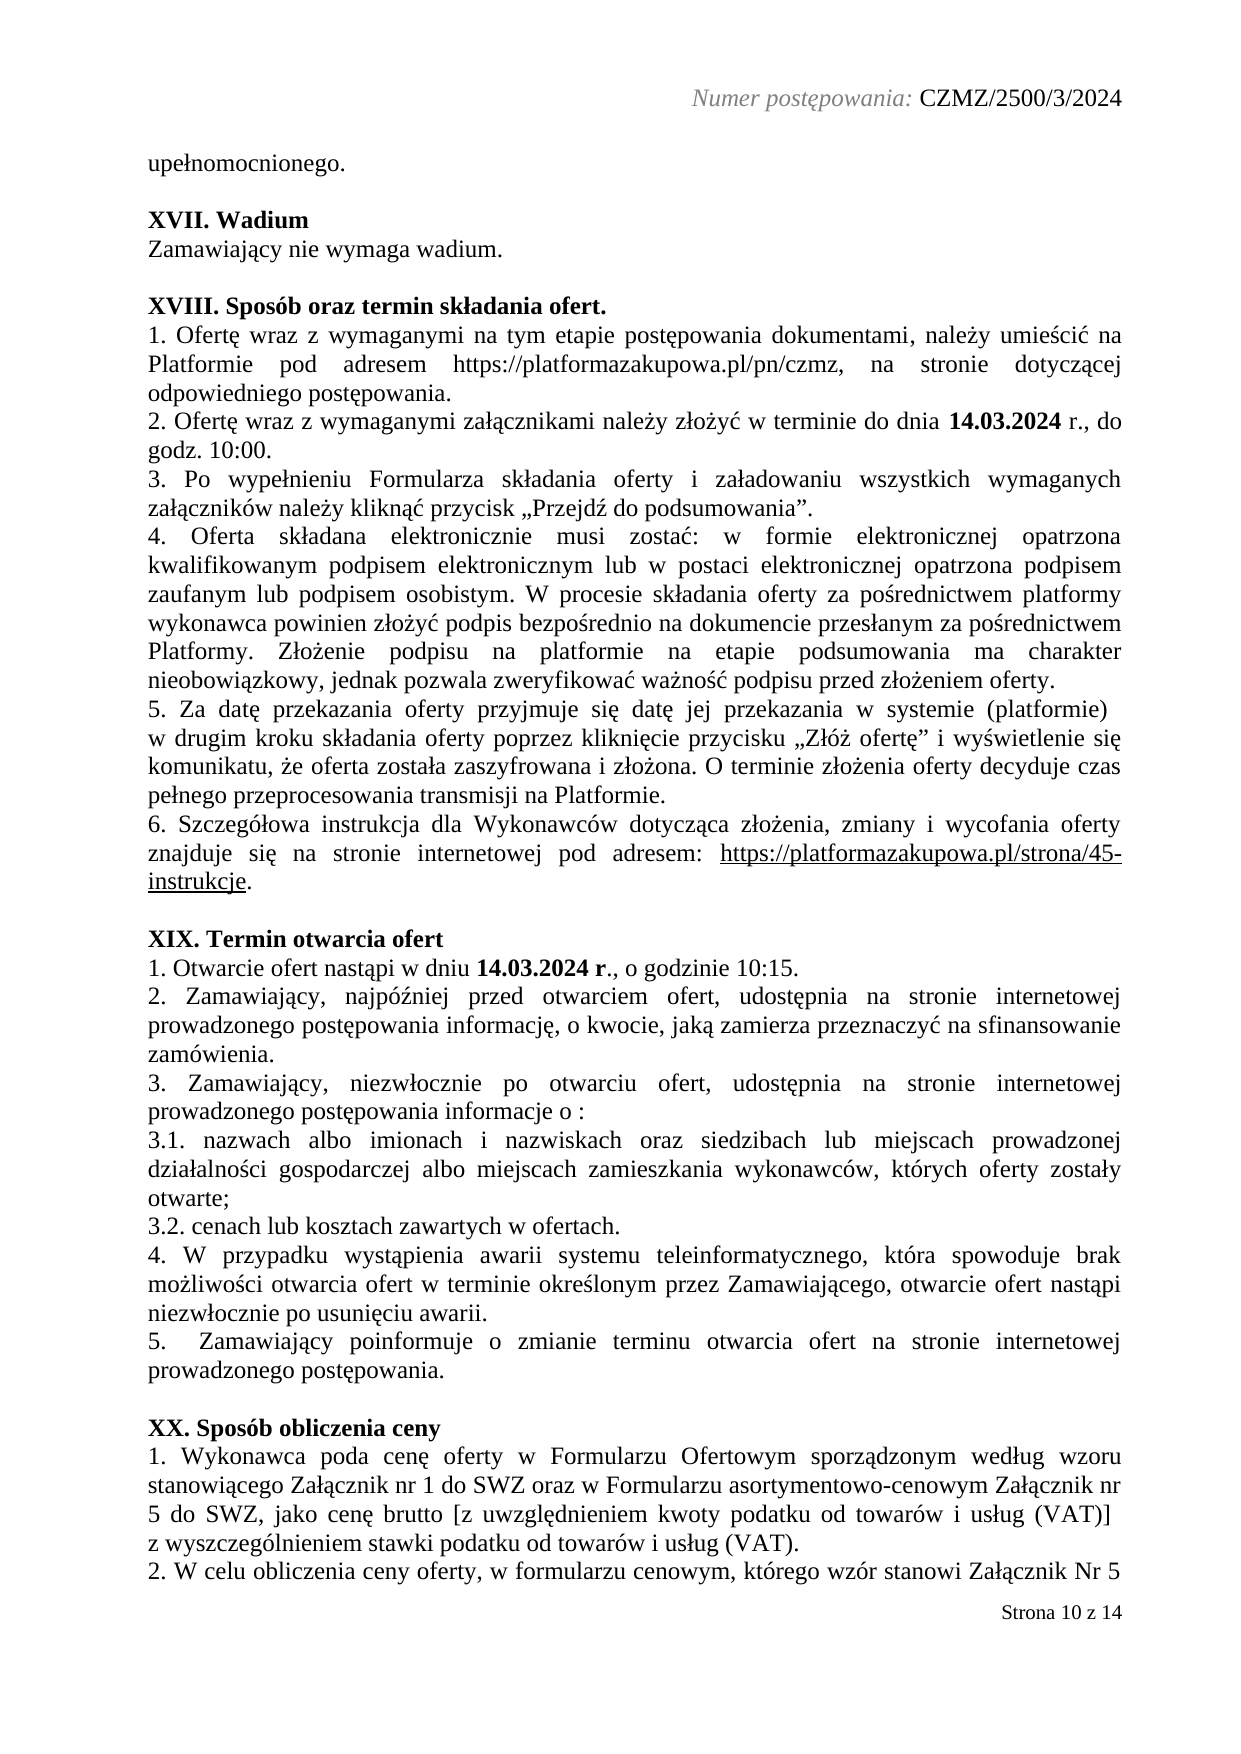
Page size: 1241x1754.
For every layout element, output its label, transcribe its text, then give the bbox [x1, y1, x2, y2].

text XVIII. Sposób oraz termin składania ofert. [148, 291, 1122, 320]
text 4. Oferta składana elektronicznie musi zostać: w formie elektronicznej opatrzona kwalifikowanym podpisem elektronicznym lub w postaci elektronicznej opatrzona podpisem zaufanym lub podpisem osobistym. W procesie składania oferty za pośrednictwem platformy wykonawca powinien złożyć podpis bezpośrednio na dokumencie przesłanym za pośrednictwem Platformy. Złożenie podpisu na platformie na etapie podsumowania ma charakter nieobowiązkowy, jednak pozwala zweryfikować ważność podpisu przed złożeniem oferty. [148, 521, 1122, 694]
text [148, 1556, 1122, 1585]
text XVII. Wadium [148, 205, 1122, 234]
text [148, 148, 1122, 176]
text 3. Zamawiający, niezwłocznie po otwarciu ofert, udostępnia na stronie internetowej prowadzonego postępowania informacje o : [148, 1068, 1122, 1125]
text 2. Zamawiający, najpóźniej przed otwarciem ofert, udostępnia na stronie internetowej prowadzonego postępowania informację, o kwocie, jaką zamierza przeznaczyć na sfinansowanie zamówienia. [148, 981, 1122, 1068]
text 3. Po wypełnieniu Formularza składania oferty i załadowaniu wszystkich wymaganych załączników należy kliknąć przycisk „Przejdź do podsumowania”. [148, 464, 1122, 521]
text 5. Za datę przekazania oferty przyjmuje się datę jej przekazania w systemie (platformie) w drugim kroku składania oferty poprzez kliknięcie przycisku „Złóż ofertę” i wyświetlenie się komunikatu, że oferta została zaszyfrowana i złożona. O terminie złożenia oferty decyduje czas pełnego przeprocesowania transmisji na Platformie. [148, 694, 1122, 809]
text 1. Wykonawca poda cenę oferty w Formularzu Ofertowym sporządzonym według wzoru stanowiącego Załącznik nr 1 do SWZ oraz w Formularzu asortymentowo-cenowym Załącznik nr 5 do SWZ, jako cenę brutto [z uwzględnieniem kwoty podatku od towarów i usług (VAT)] z wyszczególnieniem stawki podatku od towarów i usług (VAT). [148, 1441, 1122, 1556]
text 3.1. nazwach albo imionach i nazwiskach oraz siedzibach lub miejscach prowadzonej działalności gospodarczej albo miejscach zamieszkania wykonawców, których oferty zostały otwarte; [148, 1125, 1122, 1211]
text XIX. Termin otwarcia ofert [148, 924, 1122, 953]
text Zamawiający nie wymaga wadium. [148, 234, 1122, 263]
text 4. W przypadku wystąpienia awarii systemu teleinformatycznego, która spowoduje brak możliwości otwarcia ofert w terminie określonym przez Zamawiającego, otwarcie ofert nastąpi niezwłocznie po usunięciu awarii. [148, 1240, 1122, 1326]
text 3.2. cenach lub kosztach zawartych w ofertach. [148, 1211, 1122, 1240]
text 1. Otwarcie ofert nastąpi w dniu 14.03.2024 r., o godzinie 10:15. [148, 953, 1122, 981]
text 1. Ofertę wraz z wymaganymi na tym etapie postępowania dokumentami, należy umieścić na Platformie pod adresem https://platformazakupowa.pl/pn/czmz, na stronie dotyczącej odpowiedniego postępowania. [148, 320, 1122, 406]
text 2. Ofertę wraz z wymaganymi załącznikami należy złożyć w terminie do dnia 14.03.2024 r., do godz. 10:00. [148, 406, 1122, 464]
text 6. Szczegółowa instrukcja dla Wykonawców dotycząca złożenia, zmiany i wycofania oferty znajduje się na stronie internetowej pod adresem: https://platformazakupowa.pl/strona/45-instrukcje. [148, 809, 1122, 895]
text XX. Sposób obliczenia ceny [148, 1413, 1122, 1441]
text 5. Zamawiający poinformuje o zmianie terminu otwarcia ofert na stronie internetowej prowadzonego postępowania. [148, 1326, 1122, 1384]
